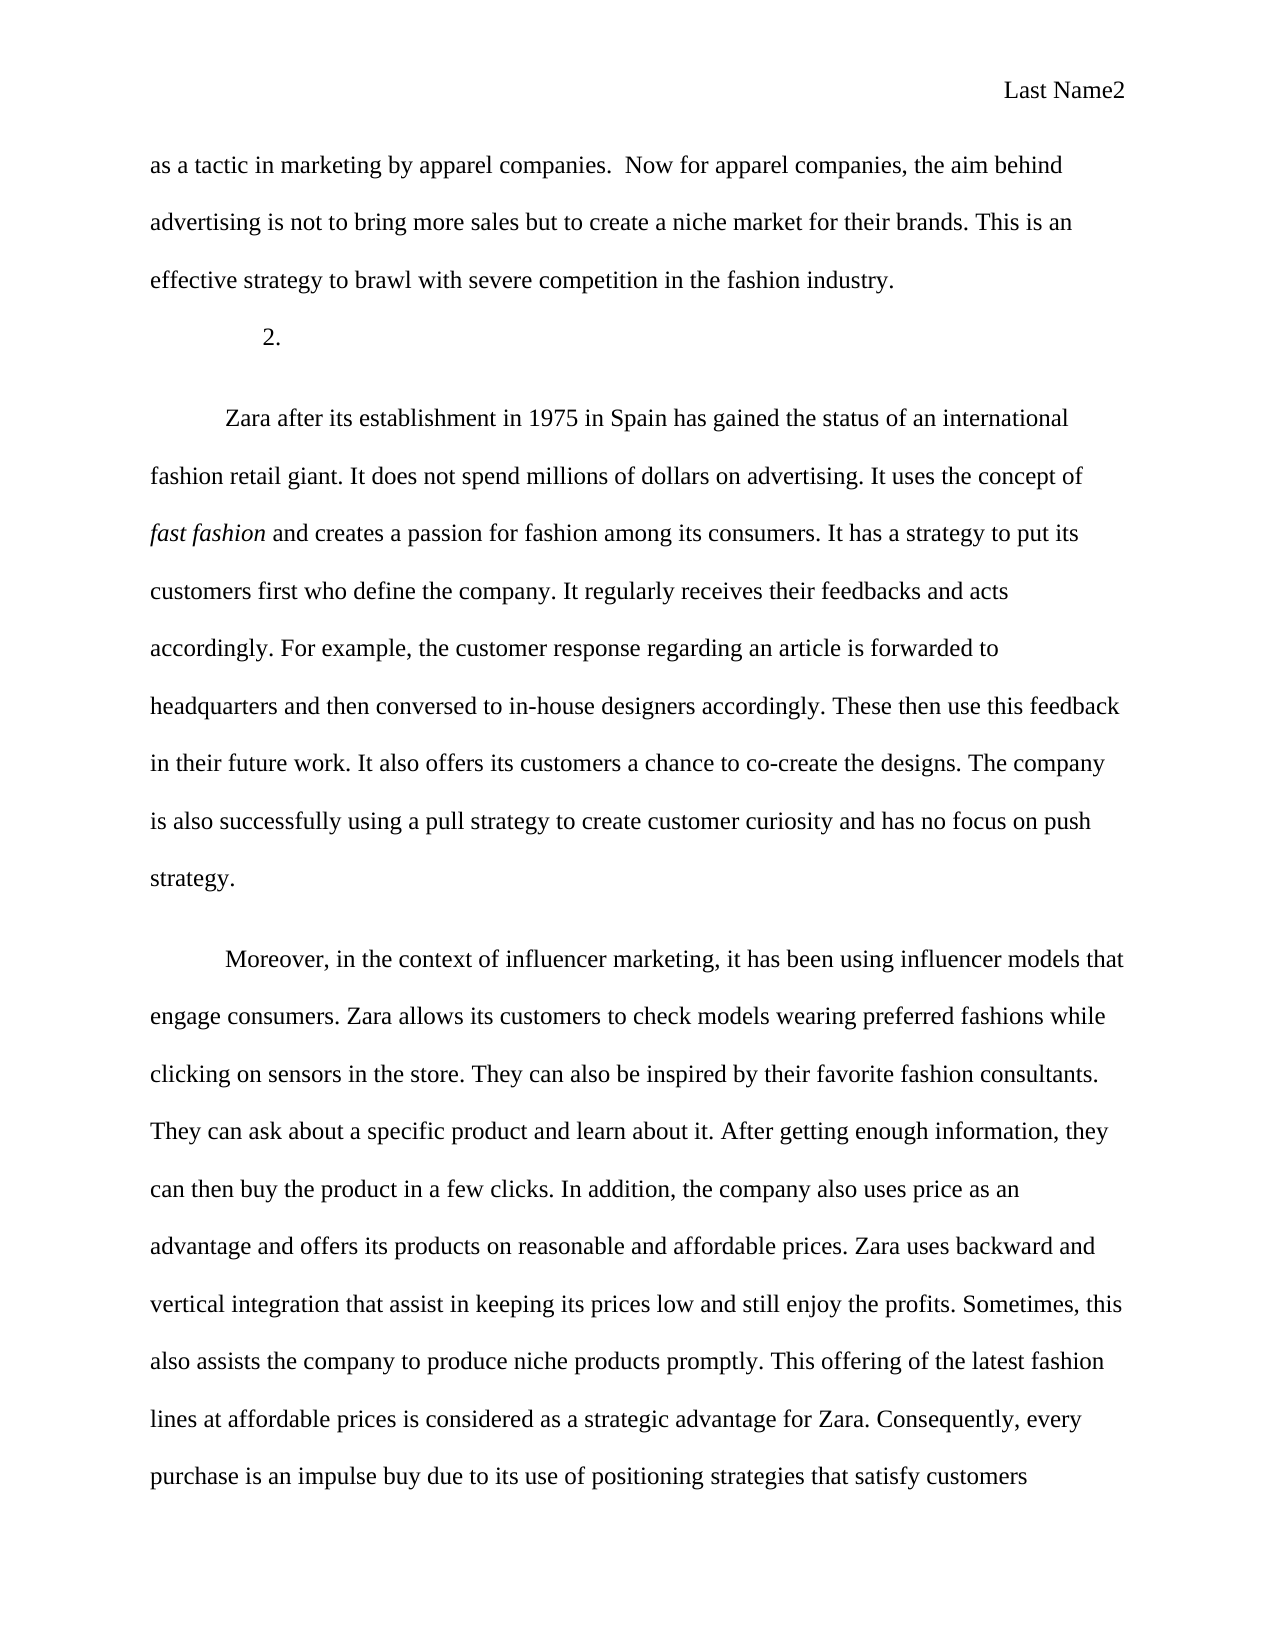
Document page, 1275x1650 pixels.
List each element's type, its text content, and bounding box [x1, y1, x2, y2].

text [150, 944, 1125, 1490]
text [150, 150, 1125, 294]
text Zara after its establishment in 1975 in Spain has gained the status of an international fashion retail giant. It does not spend millions of dollars on advertising. It uses the concept of fast fashion and creates a passion for fashion among its consumers. It has a strategy to put its customers first who define the company. It regularly receives their feedbacks and acts accordingly. For example, the customer response regarding an article is forwarded to headquarters and then conversed to in-house designers accordingly. These then use this feedback in their future work. It also offers its customers a chance to co-create the designs. The company is also successfully using a pull strategy to create customer curiosity and has no focus on push strategy. [150, 403, 1125, 892]
text 2. [262, 322, 1125, 351]
